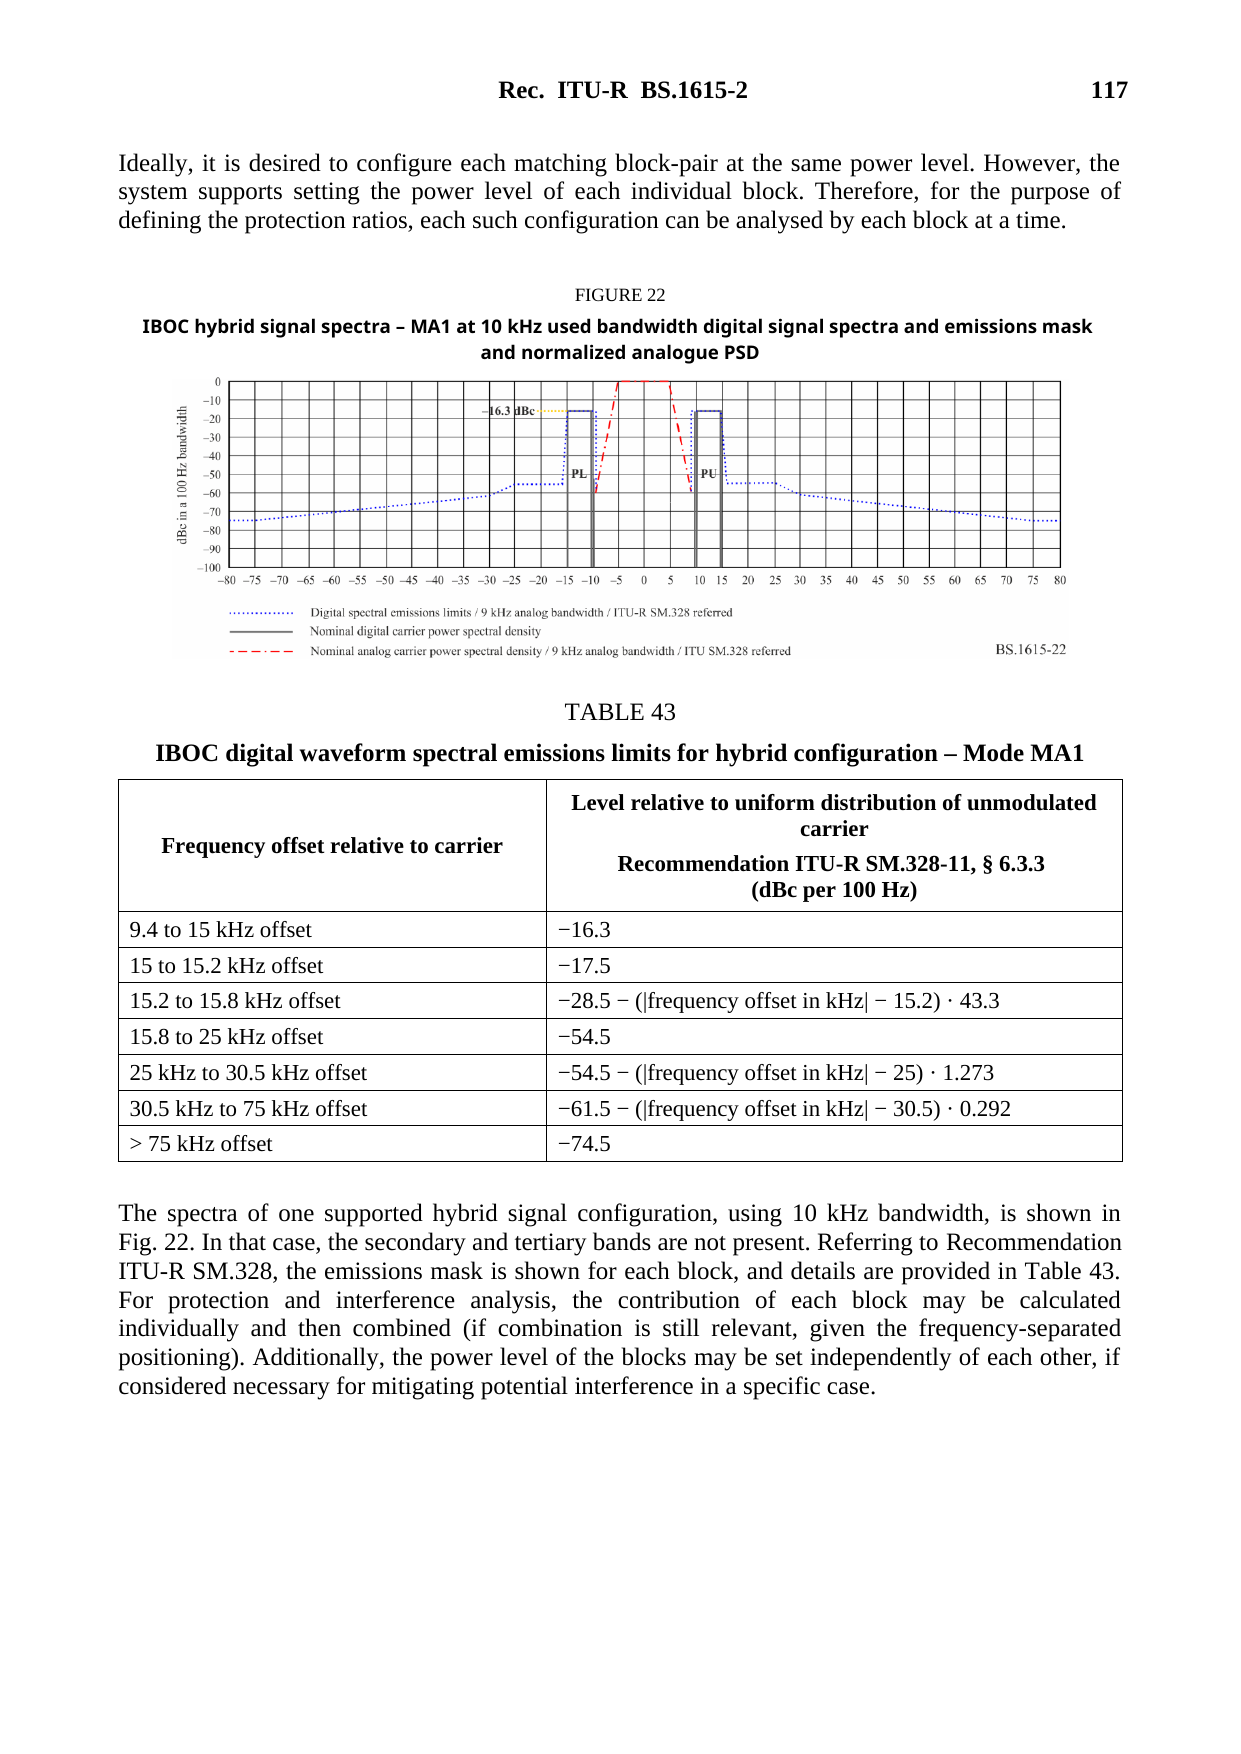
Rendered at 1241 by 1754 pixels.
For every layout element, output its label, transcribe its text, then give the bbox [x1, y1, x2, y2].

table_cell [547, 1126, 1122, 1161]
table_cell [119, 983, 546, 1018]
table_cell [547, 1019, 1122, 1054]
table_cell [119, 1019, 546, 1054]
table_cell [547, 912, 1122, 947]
text Ideally, it is desired to configure each matching block-pair at the same power level. However, the system supports setting the power level of each individual block. Therefore, for the purpose of defining the protection ratios, each such configuration can be analysed by each block at a time. [118, 148, 1122, 234]
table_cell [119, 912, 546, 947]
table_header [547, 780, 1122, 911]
text FIGURE 22 [118, 284, 1122, 306]
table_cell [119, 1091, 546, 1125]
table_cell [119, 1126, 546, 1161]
text TABLE 43 [118, 697, 1122, 726]
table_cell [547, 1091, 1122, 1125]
title IBOC digital waveform spectral emissions limits for hybrid configuration – Mode MA1 [118, 738, 1122, 767]
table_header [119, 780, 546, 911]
picture [170, 377, 1070, 660]
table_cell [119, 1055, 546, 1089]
text The spectra of one supported hybrid signal configuration, using 10 kHz bandwidth, is shown in Fig. 22. In that case, the secondary and tertiary bands are not present. Referring to Recommendation ITU-R SM.328, the emissions mask is shown for each block, and details are provided in Table 43. For protection and interference analysis, the contribution of each block may be calculated individually and then combined (if combination is still relevant, given the frequency-separated positioning). Additionally, the power level of the blocks may be set independently of each other, if considered necessary for mitigating potential interference in a specific case. [118, 1198, 1122, 1400]
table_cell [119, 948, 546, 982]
title IBOC hybrid signal spectra – MA1 at 10 kHz used bandwidth digital signal spectra and emissions mask and normalized analogue PSD [118, 314, 1122, 365]
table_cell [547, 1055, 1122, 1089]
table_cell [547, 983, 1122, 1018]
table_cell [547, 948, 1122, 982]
